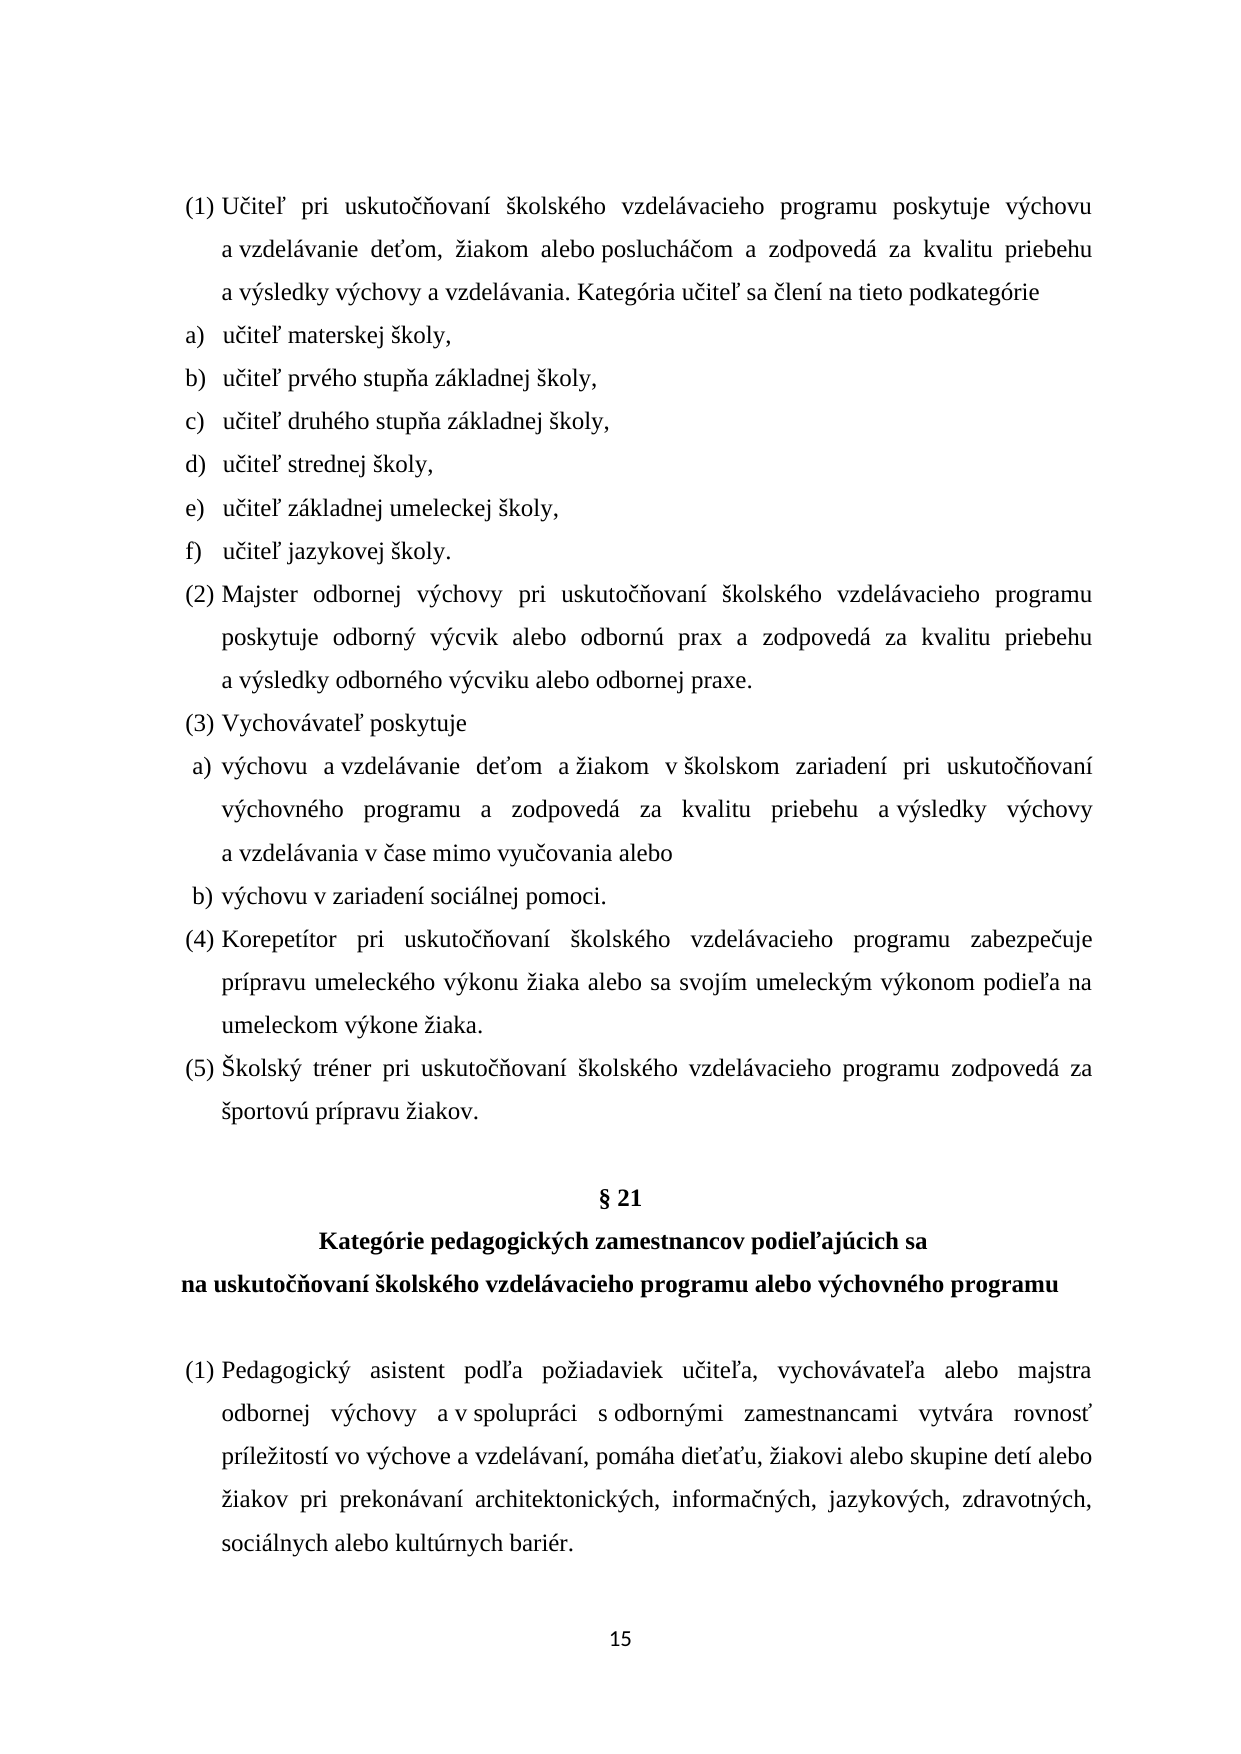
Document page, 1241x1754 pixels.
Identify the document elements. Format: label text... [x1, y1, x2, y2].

list učiteľ jazykovej školy. [185, 536, 1093, 564]
list učiteľ materskej školy, [185, 320, 1093, 349]
list Vychovávateľ poskytuje [185, 708, 1093, 737]
list Pedagogický asistent podľa požiadaviek učiteľa, vychovávateľa alebo majstra odbornej výchovy a v spolupráci s odbornými zamestnancami vytvára rovnosť príležitostí vo výchove a vzdelávaní, pomáha dieťaťu, žiakovi alebo skupine detí alebo žiakov pri prekonávaní architektonických, informačných, jazykových, zdravotných, sociálnych alebo kultúrnych bariér. [185, 1355, 1093, 1556]
list učiteľ druhého stupňa základnej školy, [185, 406, 1093, 435]
list Školský tréner pri uskutočňovaní školského vzdelávacieho programu zodpovedá za športovú prípravu žiakov. [185, 1053, 1093, 1125]
subtitle § 21 [148, 1183, 1093, 1211]
list učiteľ prvého stupňa základnej školy, [185, 363, 1093, 392]
list výchovu v zariadení sociálnej pomoci. [192, 881, 1093, 909]
list Učiteľ pri uskutočňovaní školského vzdelávacieho programu poskytuje výchovu a vzdelávanie deťom, žiakom alebo poslucháčom a zodpovedá za kvalitu priebehu a výsledky výchovy a vzdelávania. Kategória učiteľ sa člení na tieto podkategórie [185, 191, 1093, 306]
list Korepetítor pri uskutočňovaní školského vzdelávacieho programu zabezpečuje prípravu umeleckého výkonu žiaka alebo sa svojím umeleckým výkonom podieľa na umeleckom výkone žiaka. [185, 924, 1093, 1039]
list učiteľ základnej umeleckej školy, [185, 493, 1093, 521]
list výchovu a vzdelávanie deťom a žiakom v školskom zariadení pri uskutočňovaní výchovného programu a zodpovedá za kvalitu priebehu a výsledky výchovy a vzdelávania v čase mimo vyučovania alebo [192, 751, 1093, 866]
list Majster odbornej výchovy pri uskutočňovaní školského vzdelávacieho programu poskytuje odborný výcvik alebo odbornú prax a zodpovedá za kvalitu priebehu a výsledky odborného výcviku alebo odbornej praxe. [185, 579, 1093, 694]
subtitle Kategórie pedagogických zamestnancov podieľajúcich sa [148, 1226, 1093, 1254]
subtitle na uskutočňovaní školského vzdelávacieho programu alebo výchovného programu [148, 1269, 1093, 1298]
list učiteľ strednej školy, [185, 449, 1093, 478]
